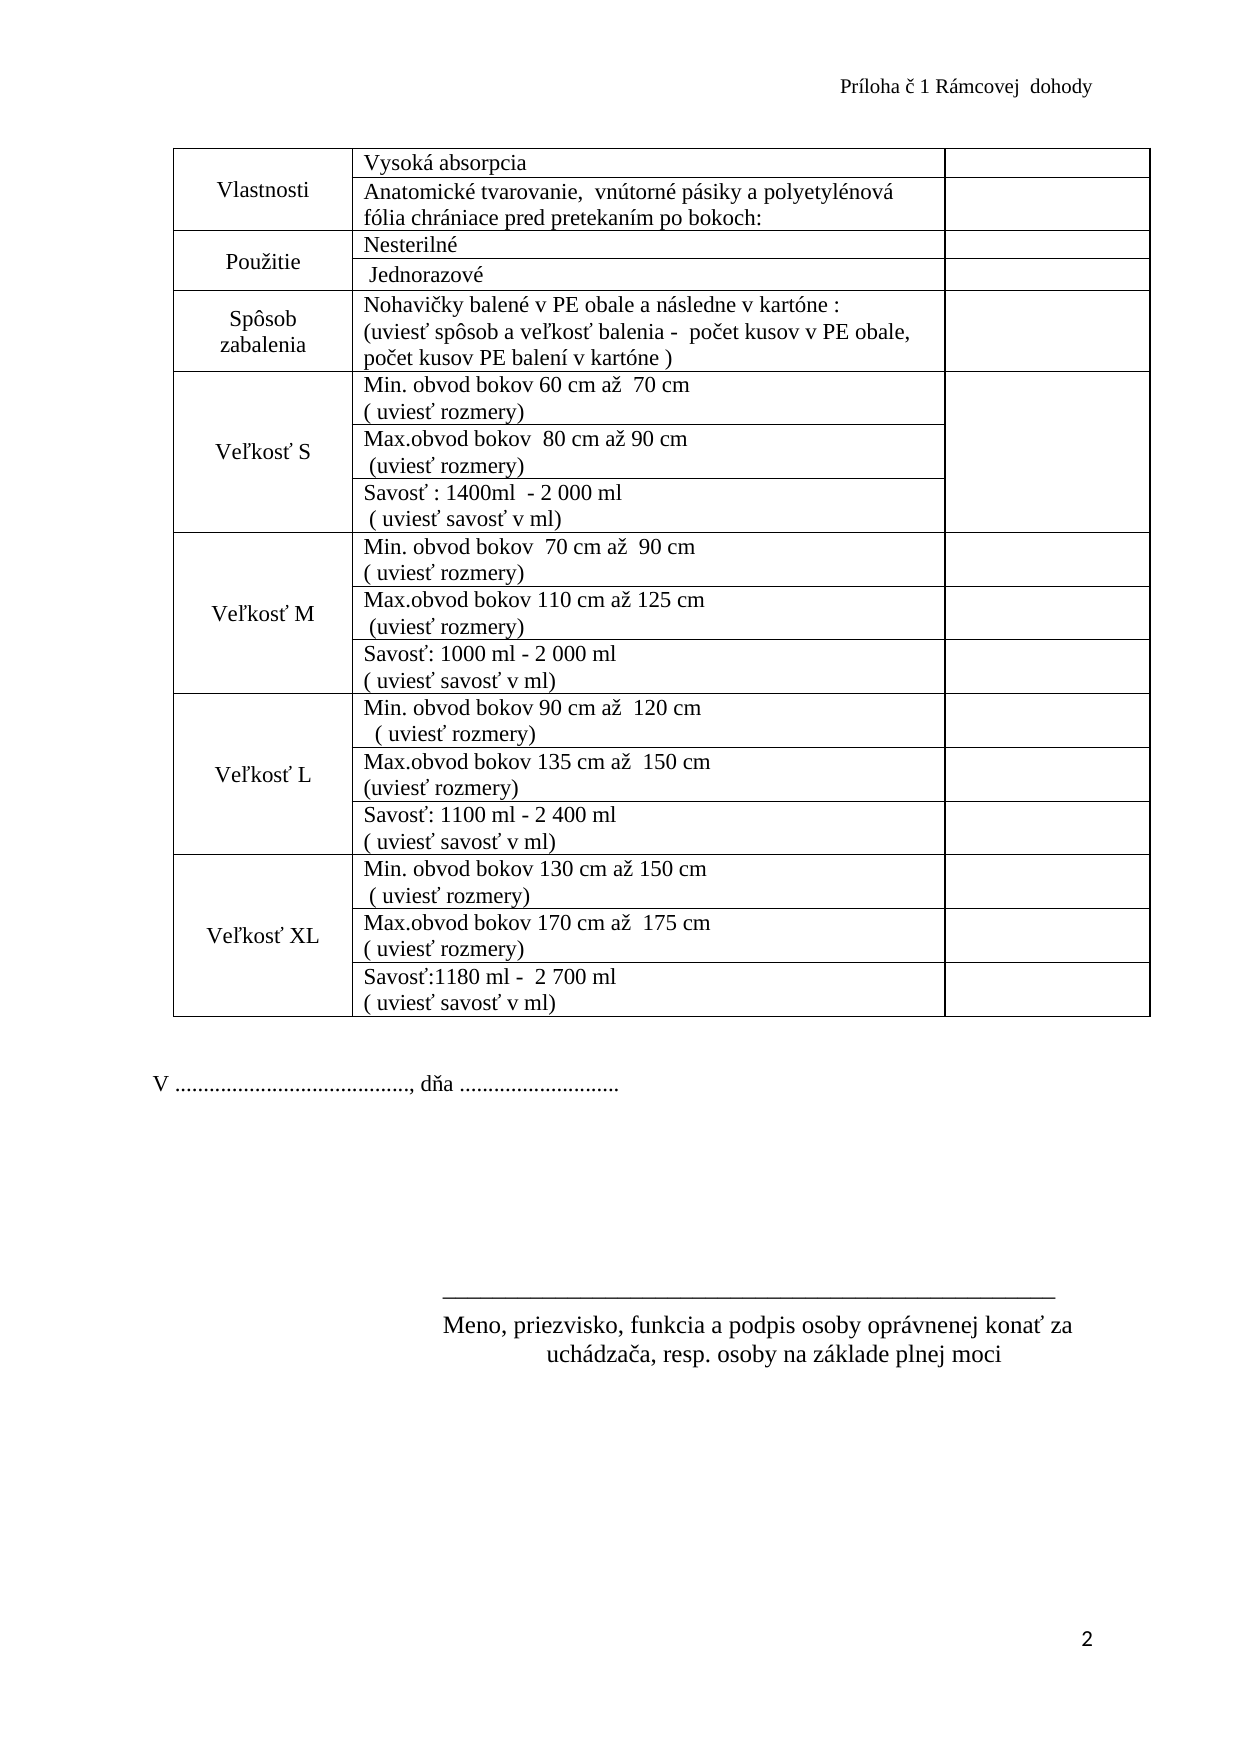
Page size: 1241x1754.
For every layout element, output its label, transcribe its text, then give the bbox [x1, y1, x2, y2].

table_cell [946, 231, 1149, 258]
table_cell Savosť: 1000 ml - 2 000 ml ( uviesť savosť v ml) [353, 640, 944, 693]
table_cell Max.obvod bokov 135 cm až 150 cm (uviesť rozmery) [353, 748, 944, 801]
table_cell Savosť : 1400ml - 2 000 ml ( uviesť savosť v ml) [353, 479, 944, 532]
list V ........................................., dňa ............................ [148, 1070, 1093, 1097]
table_cell Max.obvod bokov 80 cm až 90 cm (uviesť rozmery) [353, 425, 944, 478]
table_cell [946, 587, 1149, 639]
table_cell Max.obvod bokov 170 cm až 175 cm ( uviesť rozmery) [353, 909, 944, 962]
table_cell Savosť: 1100 ml - 2 400 ml ( uviesť savosť v ml) [353, 802, 944, 854]
table_cell [946, 802, 1149, 854]
text Meno, priezvisko, funkcia a podpis osoby oprávnenej konať za uchádzača, resp. osoby na základe plnej moci [443, 1310, 1093, 1367]
table_cell Nesterilné [353, 231, 944, 258]
table_cell [946, 178, 1149, 230]
table_cell Veľkosť S [174, 372, 352, 532]
table_cell [946, 640, 1149, 693]
table_cell [946, 694, 1149, 747]
table_cell Min. obvod bokov 130 cm až 150 cm ( uviesť rozmery) [353, 855, 944, 908]
table_cell [946, 149, 1149, 177]
table_cell [946, 963, 1149, 1016]
table_cell Vlastnosti [174, 149, 352, 230]
table_cell [946, 372, 1149, 532]
table_cell [946, 259, 1149, 290]
table_cell [946, 748, 1149, 801]
table_cell Max.obvod bokov 110 cm až 125 cm (uviesť rozmery) [353, 587, 944, 639]
text ––––––––––––––––––––––––––––––––––––––––––––––––– [369, 1281, 1093, 1310]
table_cell Nohavičky balené v PE obale a následne v kartóne : (uviesť spôsob a veľkosť balenia - počet kusov v PE obale, počet kusov PE balení v kartóne ) [353, 291, 944, 371]
table_cell [946, 855, 1149, 908]
table_cell Vysoká absorpcia [353, 149, 944, 177]
table_cell [946, 909, 1149, 962]
table_cell Veľkosť L [174, 694, 352, 854]
table_cell Min. obvod bokov 60 cm až 70 cm ( uviesť rozmery) [353, 372, 944, 424]
table_cell Spôsob zabalenia [174, 291, 352, 371]
table_cell Jednorazové [353, 259, 944, 290]
table_cell [946, 291, 1149, 371]
table_cell Anatomické tvarovanie, vnútorné pásiky a polyetylénová fólia chrániace pred pretekaním po bokoch: [353, 178, 944, 230]
table_cell Použitie [174, 231, 352, 290]
table_cell Min. obvod bokov 90 cm až 120 cm ( uviesť rozmery) [353, 694, 944, 747]
table_cell [946, 533, 1149, 586]
table_cell Min. obvod bokov 70 cm až 90 cm ( uviesť rozmery) [353, 533, 944, 586]
table_cell Veľkosť M [174, 533, 352, 693]
table_cell Savosť:1180 ml - 2 700 ml ( uviesť savosť v ml) [353, 963, 944, 1016]
table_cell Veľkosť XL [174, 855, 352, 1016]
